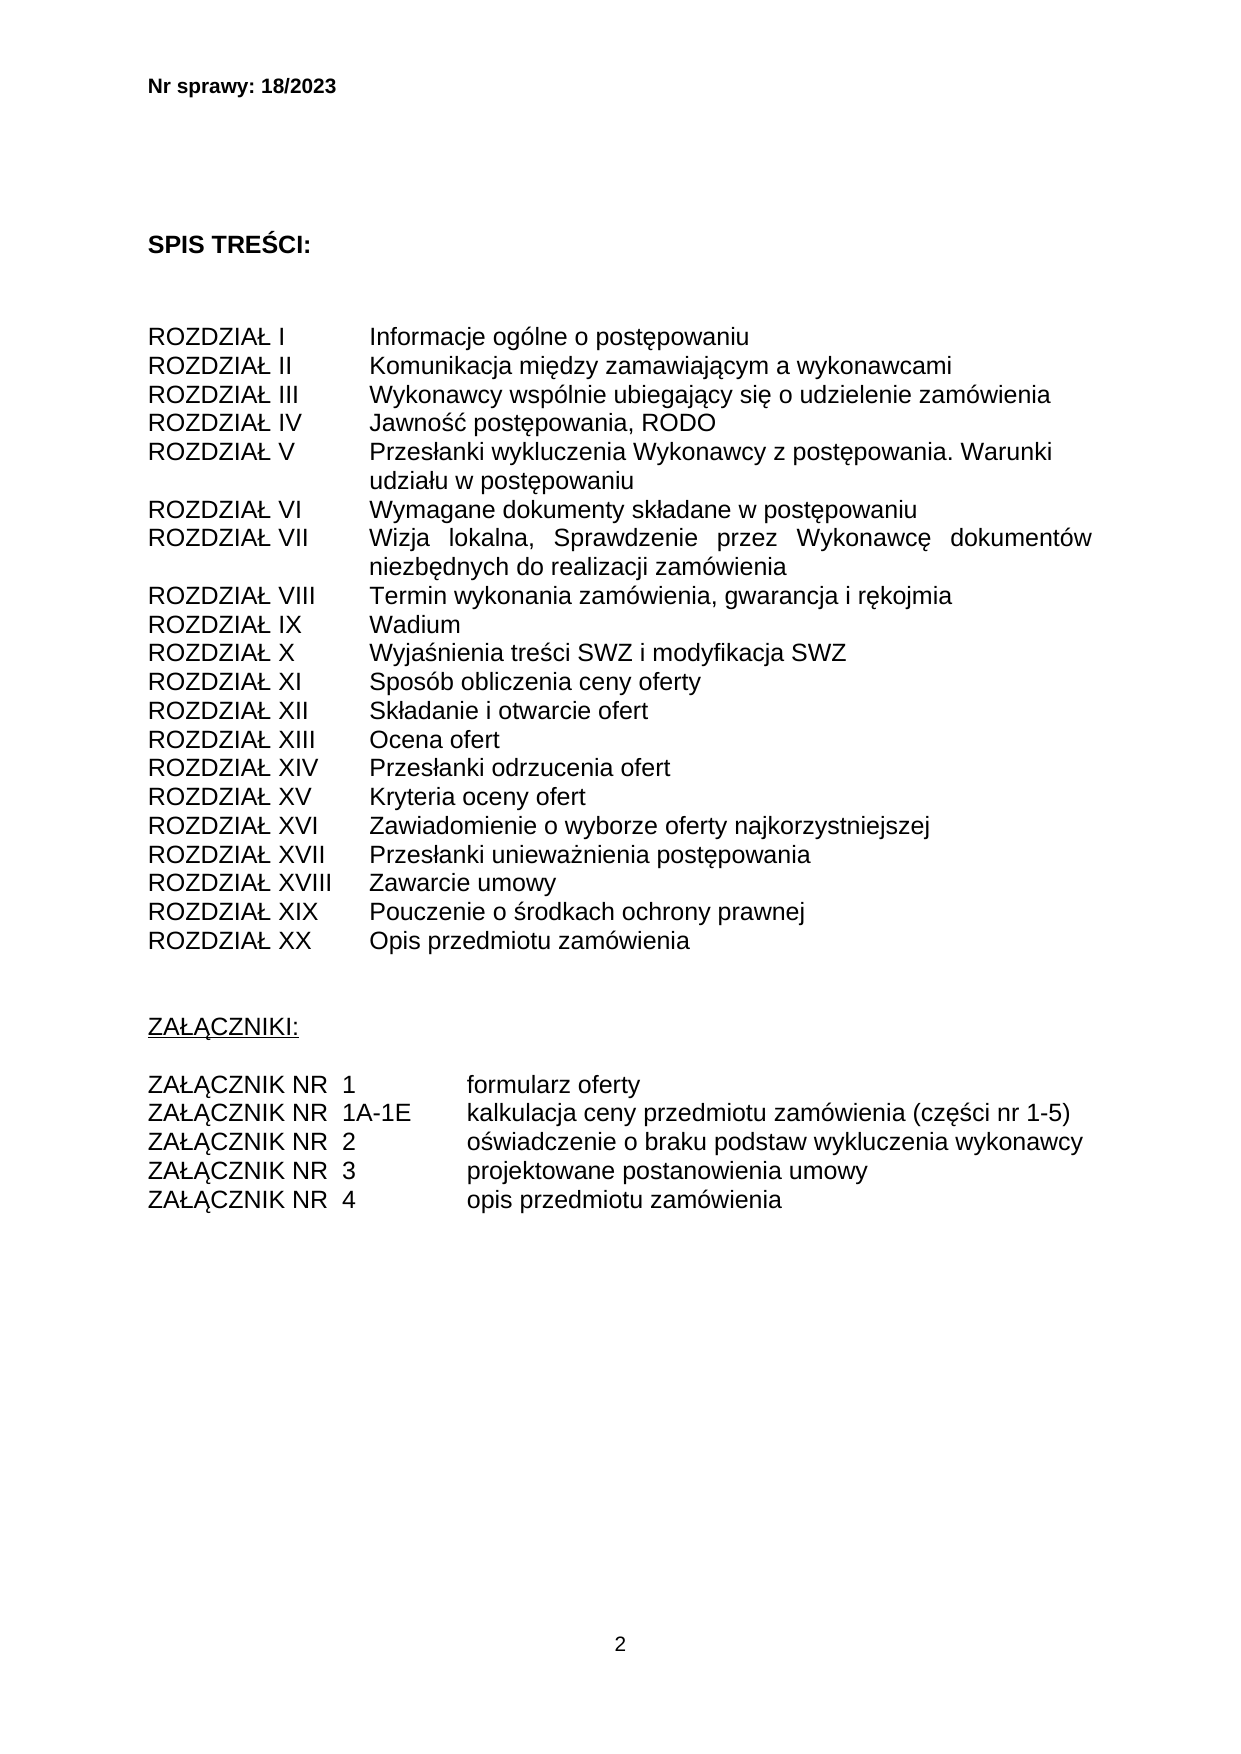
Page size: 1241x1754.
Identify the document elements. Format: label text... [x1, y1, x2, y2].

text ZAŁĄCZNIK NR 2 oświadczenie o braku podstaw wykluczenia wykonawcy [148, 1127, 1093, 1156]
subtitle ROZDZIAŁ III Wykonawcy wspólnie ubiegający się o udzielenie zamówienia [148, 380, 1093, 408]
text ROZDZIAŁ XVI Zawiadomienie o wyborze oferty najkorzystniejszej [148, 811, 1093, 840]
subtitle ROZDZIAŁ X Wyjaśnienia treści SWZ i modyfikacja SWZ [148, 638, 1093, 667]
text ROZDZIAŁ VII Wizja lokalna, Sprawdzenie przez Wykonawcę dokumentów niezbędnych do realizacji zamówienia [148, 523, 1093, 581]
subtitle ROZDZIAŁ XVIII Zawarcie umowy [148, 868, 1093, 897]
subtitle ROZDZIAŁ XX Opis przedmiotu zamówienia [148, 926, 1093, 955]
subtitle ROZDZIAŁ XII Składanie i otwarcie ofert [148, 696, 1093, 725]
subtitle ROZDZIAŁ II Komunikacja między zamawiającym a wykonawcami [148, 351, 1093, 380]
subtitle ROZDZIAŁ IV Jawność postępowania, RODO [148, 408, 1093, 437]
subtitle ROZDZIAŁ XIII Ocena ofert [148, 725, 1093, 753]
text ZAŁĄCZNIK NR 1A-1E kalkulacja ceny przedmiotu zamówienia (części nr 1-5) [148, 1098, 1093, 1127]
text ZAŁĄCZNIK NR 4 opis przedmiotu zamówienia [148, 1185, 1093, 1213]
text ROZDZIAŁ VIII Termin wykonania zamówienia, gwarancja i rękojmia [148, 581, 1093, 610]
text ZAŁĄCZNIKI: [148, 1012, 1093, 1041]
text ZAŁĄCZNIK NR 3 projektowane postanowienia umowy [148, 1156, 1093, 1185]
subtitle SPIS TREŚCI: [148, 230, 1093, 259]
subtitle udziału w postępowaniu [148, 466, 1093, 495]
subtitle ROZDZIAŁ XI Sposób obliczenia ceny oferty [148, 667, 1093, 696]
text ROZDZIAŁ XVII Przesłanki unieważnienia postępowania [148, 840, 1093, 868]
subtitle ROZDZIAŁ I Informacje ogólne o postępowaniu [148, 322, 1093, 351]
text ROZDZIAŁ VI Wymagane dokumenty składane w postępowaniu [148, 495, 1093, 523]
subtitle ROZDZIAŁ XIX Pouczenie o środkach ochrony prawnej [148, 897, 1093, 926]
subtitle ROZDZIAŁ IX Wadium [148, 610, 1093, 638]
subtitle ROZDZIAŁ XIV Przesłanki odrzucenia ofert [148, 753, 1093, 782]
text ROZDZIAŁ XV Kryteria oceny ofert [148, 782, 1093, 811]
text ZAŁĄCZNIK NR 1 formularz oferty [148, 1070, 1093, 1098]
subtitle ROZDZIAŁ V Przesłanki wykluczenia Wykonawcy z postępowania. Warunki [148, 437, 1093, 466]
